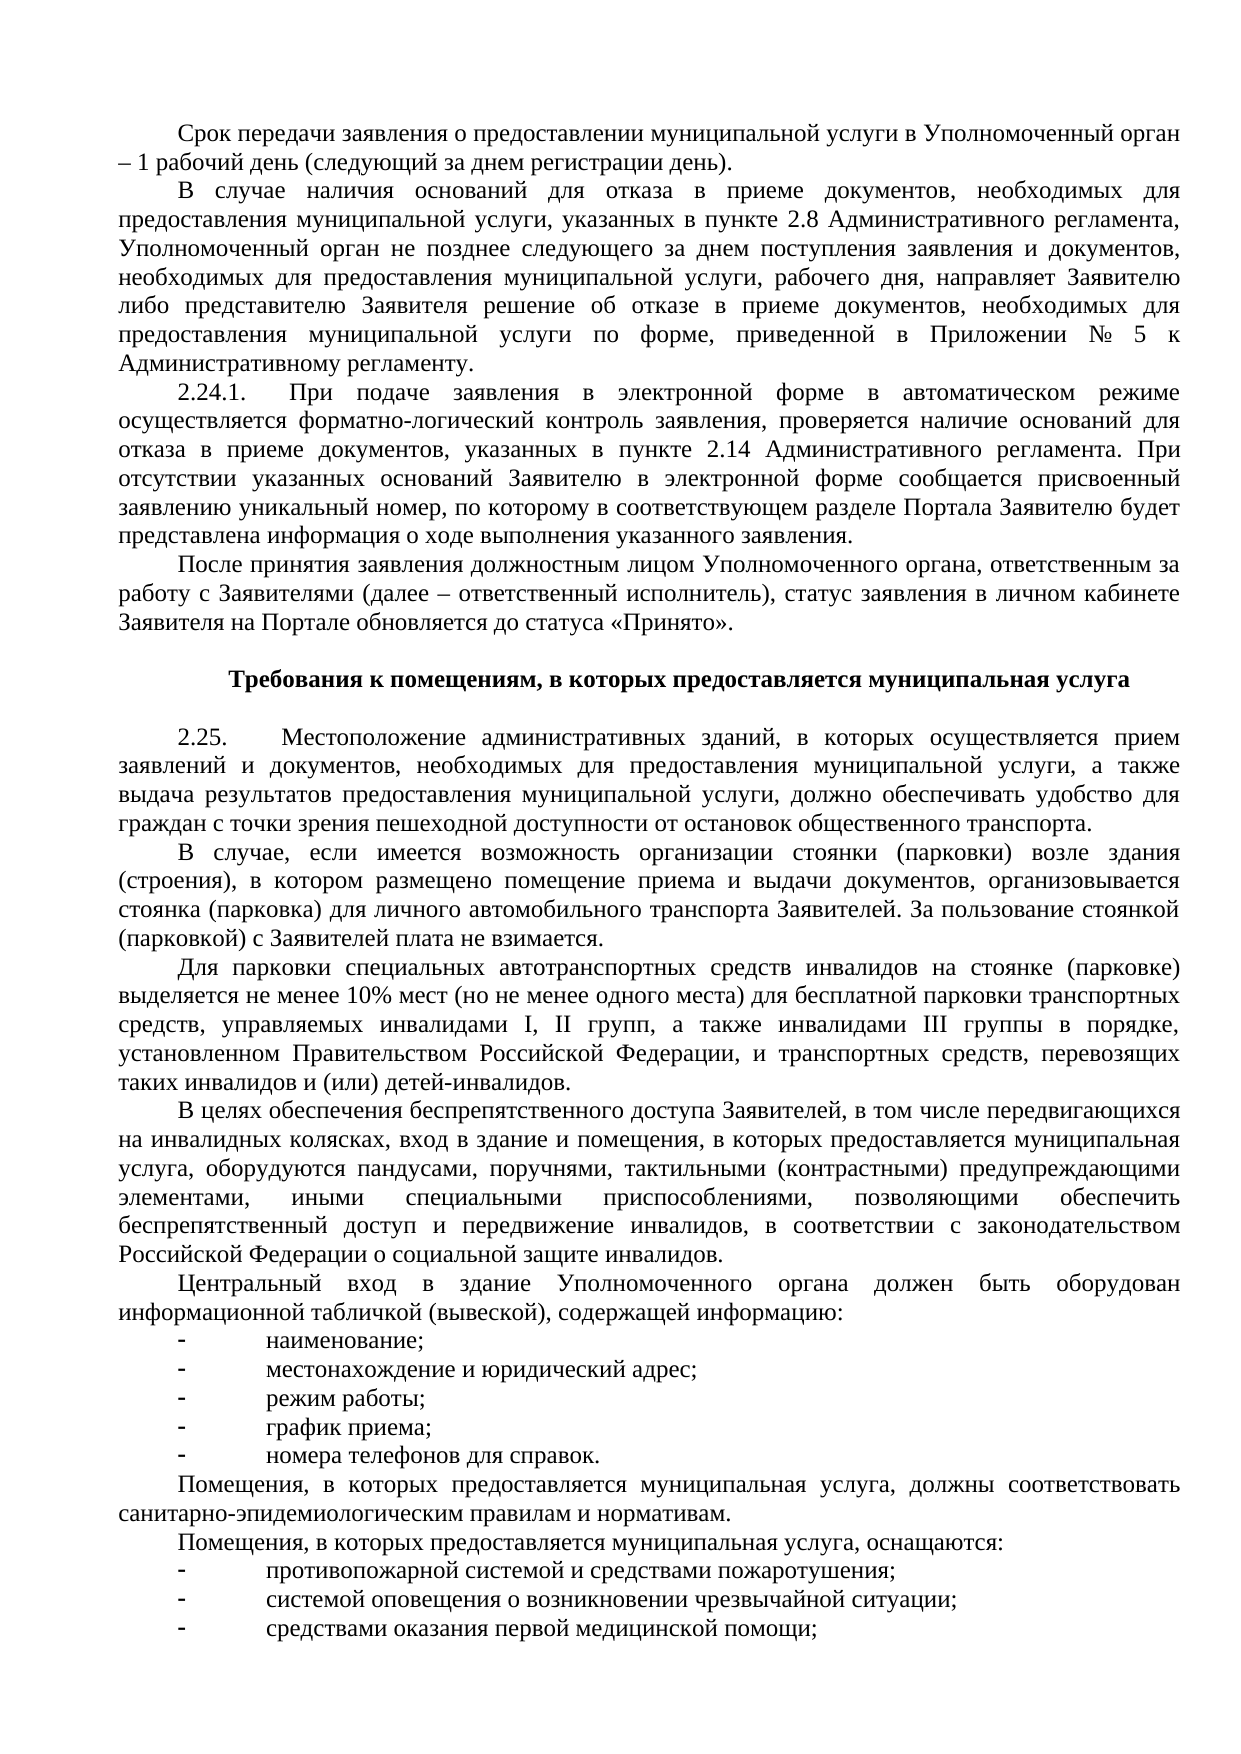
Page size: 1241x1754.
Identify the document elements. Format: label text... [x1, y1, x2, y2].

list режим работы; [118, 1383, 1181, 1412]
list график приема; [118, 1412, 1181, 1441]
text В случае наличия оснований для отказа в приеме документов, необходимых для предоставления муниципальной услуги, указанных в пункте 2.8 Административного регламента, Уполномоченный орган не позднее следующего за днем поступления заявления и документов, необходимых для предоставления муниципальной услуги, рабочего дня, направляет Заявителю либо представителю Заявителя решение об отказе в приеме документов, необходимых для предоставления муниципальной услуги по форме, приведенной в Приложении № 5 к Административному регламенту. [118, 176, 1181, 377]
list системой оповещения о возникновении чрезвычайной ситуации; [118, 1584, 1181, 1613]
list противопожарной системой и средствами пожаротушения; [118, 1556, 1181, 1584]
text В целях обеспечения беспрепятственного доступа Заявителей, в том числе передвигающихся на инвалидных колясках, вход в здание и помещения, в которых предоставляется муниципальная услуга, оборудуются пандусами, поручнями, тактильными (контрастными) предупреждающими элементами, иными специальными приспособлениями, позволяющими обеспечить беспрепятственный доступ и передвижение инвалидов, в соответствии с законодательством Российской Федерации о социальной защите инвалидов. [118, 1096, 1181, 1268]
text 2.25. Местоположение административных зданий, в которых осуществляется прием заявлений и документов, необходимых для предоставления муниципальной услуги, а также выдача результатов предоставления муниципальной услуги, должно обеспечивать удобство для граждан с точки зрения пешеходной доступности от остановок общественного транспорта. [118, 722, 1181, 837]
text Помещения, в которых предоставляется муниципальная услуга, должны соответствовать санитарно-эпидемиологическим правилам и нормативам. [118, 1469, 1181, 1527]
list местонахождение и юридический адрес; [118, 1354, 1181, 1383]
text Центральный вход в здание Уполномоченного органа должен быть оборудован информационной табличкой (вывеской), содержащей информацию: [118, 1268, 1181, 1326]
list номера телефонов для справок. [118, 1441, 1181, 1469]
list наименование; [118, 1326, 1181, 1354]
text Для парковки специальных автотранспортных средств инвалидов на стоянке (парковке) выделяется не менее 10% мест (но не менее одного места) для бесплатной парковки транспортных средств, управляемых инвалидами I, II групп, а также инвалидами III группы в порядке, установленном Правительством Российской Федерации, и транспортных средств, перевозящих таких инвалидов и (или) детей-инвалидов. [118, 952, 1181, 1096]
list средствами оказания первой медицинской помощи; [118, 1613, 1181, 1642]
text 2.24.1. При подаче заявления в электронной форме в автоматическом режиме осуществляется форматно-логический контроль заявления, проверяется наличие оснований для отказа в приеме документов, указанных в пункте 2.14 Административного регламента. При отсутствии указанных оснований Заявителю в электронной форме сообщается присвоенный заявлению уникальный номер, по которому в соответствующем разделе Портала Заявителю будет представлена информация о ходе выполнения указанного заявления. [118, 377, 1181, 549]
text Помещения, в которых предоставляется муниципальная услуга, оснащаются: [118, 1527, 1181, 1556]
text Срок передачи заявления о предоставлении муниципальной услуги в Уполномоченный орган – 1 рабочий день (следующий за днем регистрации день). [118, 118, 1181, 176]
text После принятия заявления должностным лицом Уполномоченного органа, ответственным за работу с Заявителями (далее – ответственный исполнитель), статус заявления в личном кабинете Заявителя на Портале обновляется до статуса «Принято». [118, 549, 1181, 636]
text Требования к помещениям, в которых предоставляется муниципальная услуга [118, 664, 1181, 693]
text В случае, если имеется возможность организации стоянки (парковки) возле здания (строения), в котором размещено помещение приема и выдачи документов, организовывается стоянка (парковка) для личного автомобильного транспорта Заявителей. За пользование стоянкой (парковкой) с Заявителей плата не взимается. [118, 837, 1181, 952]
